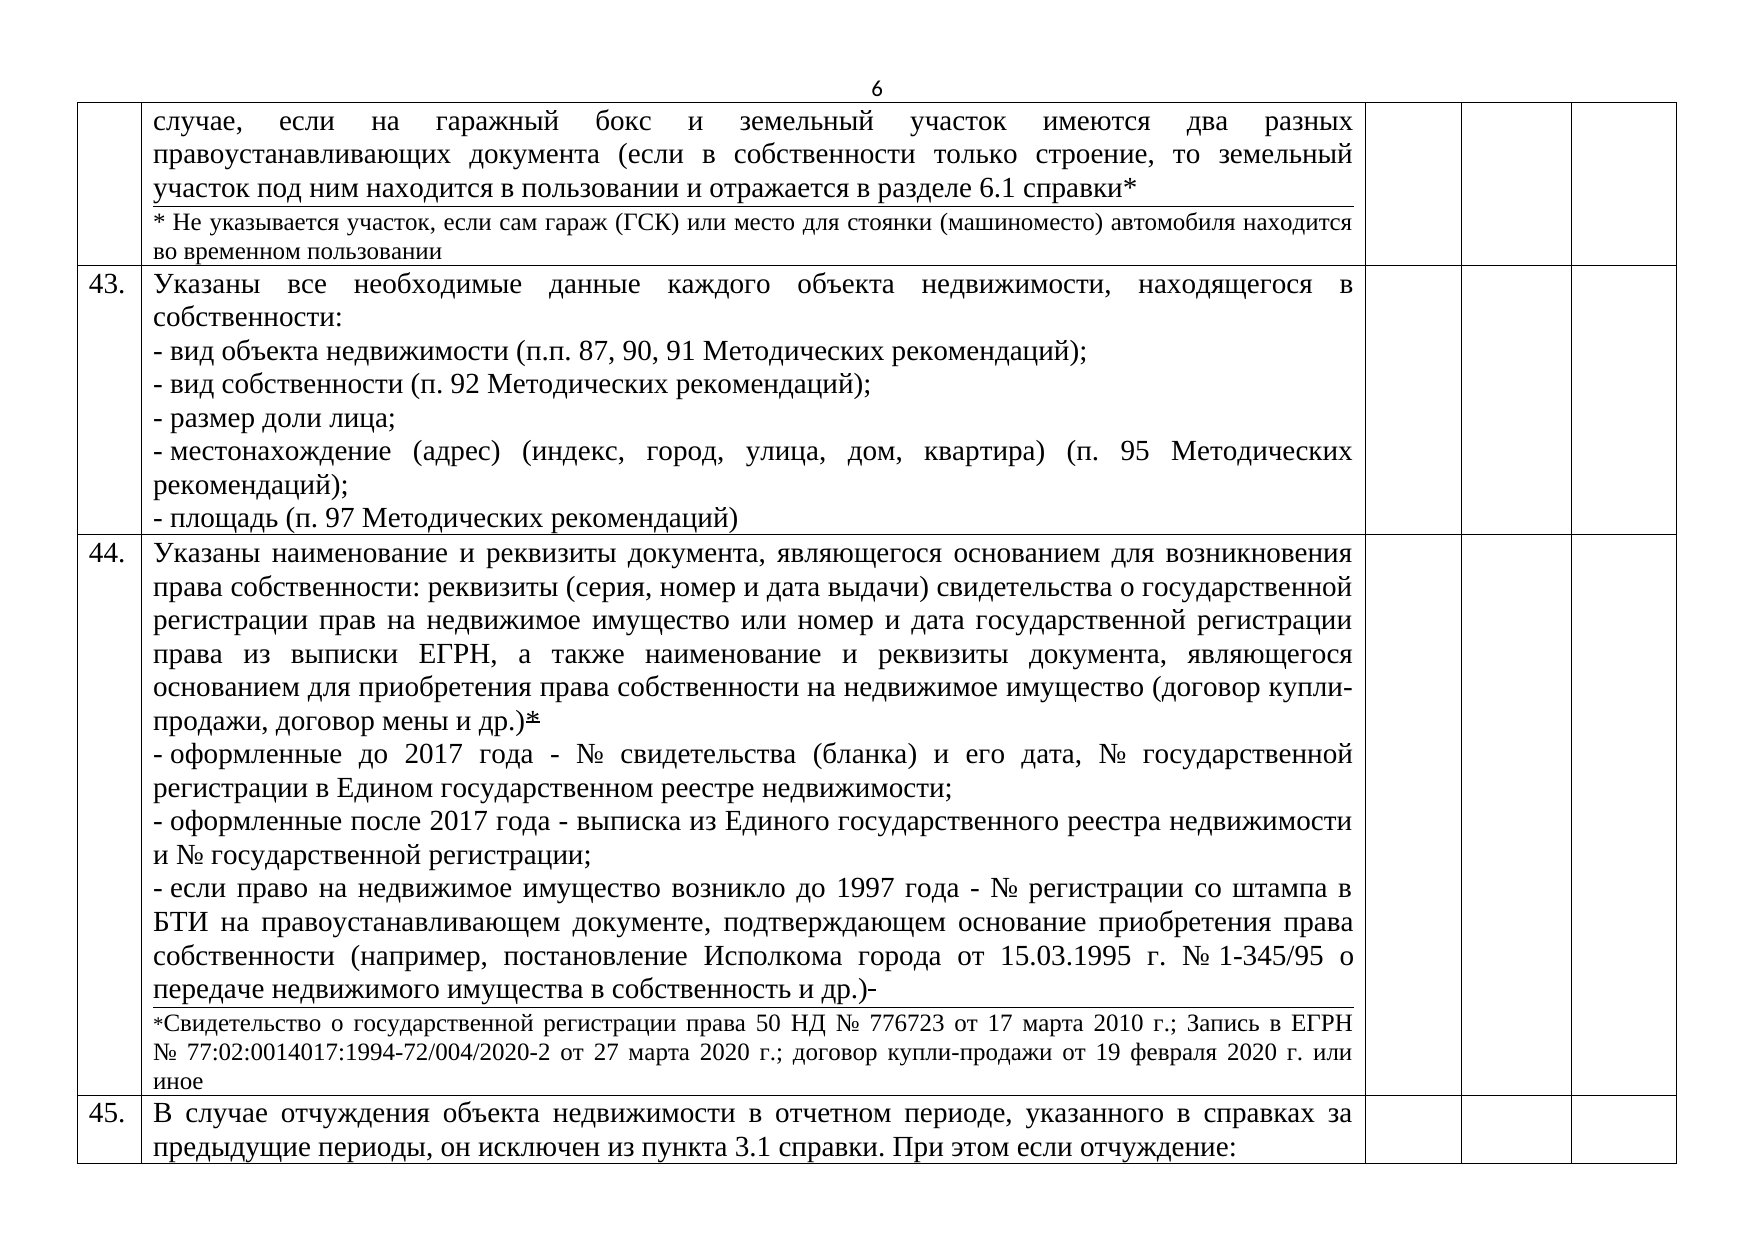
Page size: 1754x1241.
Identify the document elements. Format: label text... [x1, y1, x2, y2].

table_cell [1462, 103, 1571, 265]
table_cell [1366, 535, 1461, 1094]
table_cell [1572, 535, 1676, 1094]
table_cell Указаны все необходимые данные каждого объекта недвижимости, находящегося в собственности: - вид объекта недвижимости (п.п. 87, 90, 91 Методических рекомендаций); - вид собственности (п. 92 Методических рекомендаций); - размер доли лица; - местонахождение (адрес) (индекс, город, улица, дом, квартира) (п. 95 Методических рекомендаций); - площадь (п. 97 Методических рекомендаций) [142, 266, 1365, 534]
table_cell [78, 103, 141, 265]
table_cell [142, 103, 1365, 265]
table_cell [78, 535, 141, 1094]
table_cell [78, 1096, 141, 1163]
table_cell [1366, 1096, 1461, 1163]
table_cell [1572, 266, 1676, 534]
table_cell [1462, 266, 1571, 534]
table_cell [1366, 266, 1461, 534]
table_cell [1462, 535, 1571, 1094]
table_cell [1572, 103, 1676, 265]
table_cell [78, 266, 141, 534]
table_cell [1572, 1096, 1676, 1163]
table_cell [1366, 103, 1461, 265]
table_cell Указаны наименование и реквизиты документа, являющегося основанием для возникновения права собственности: реквизиты (серия, номер и дата выдачи) свидетельства о государственной регистрации прав на недвижимое имущество или номер и дата государственной регистрации права из выписки ЕГРН, а также наименование и реквизиты документа, являющегося основанием для приобретения права собственности на недвижимое имущество (договор купли-продажи, договор мены и др.)* - оформленные до 2017 года - № свидетельства (бланка) и его дата, № государственной регистрации в Едином государственном реестре недвижимости; - оформленные после 2017 года - выписка из Единого государственного реестра недвижимости и № государственной регистрации; - если право на недвижимое имущество возникло до 1997 года - № регистрации со штампа в БТИ на правоустанавливающем документе, подтверждающем основание приобретения права собственности (например, постановление Исполкома города от 15.03.1995 г. № 1-345/95 о передаче недвижимого имущества в собственность и др.) *Свидетельство о государственной регистрации права 50 НД № 776723 от 17 марта 2010 г.; Запись в ЕГРН № 77:02:0014017:1994-72/004/2020-2 от 27 марта 2020 г.; договор купли-продажи от 19 февраля 2020 г. или иное [142, 535, 1365, 1094]
table_cell [1462, 1096, 1571, 1163]
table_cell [142, 1096, 1365, 1163]
